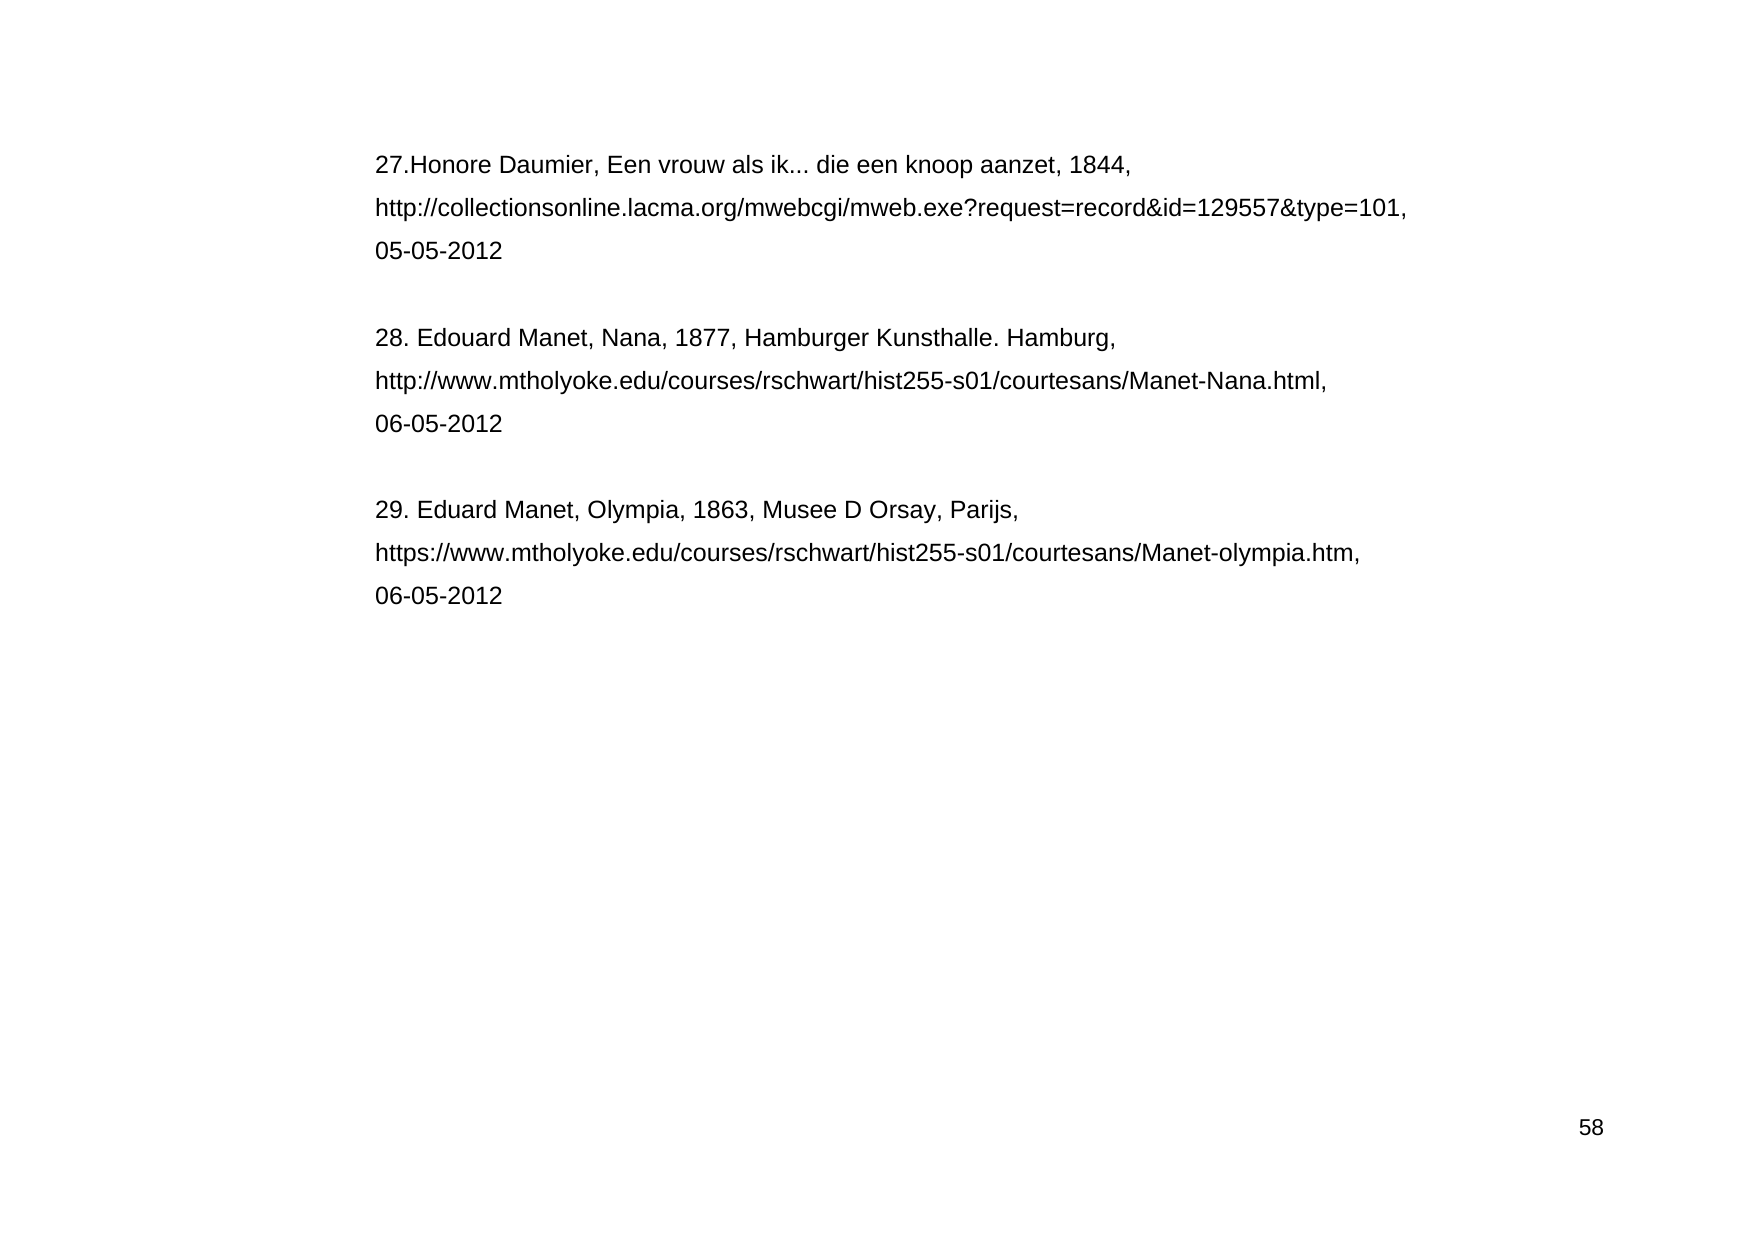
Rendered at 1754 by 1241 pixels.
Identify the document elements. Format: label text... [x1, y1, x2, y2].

text 27.Honore Daumier, Een vrouw als ik... die een knoop aanzet, 1844, http://collectionsonline.lacma.org/mwebcgi/mweb.exe?request=record&id=129557&type=101, 05-05-2012 28. Edouard Manet, Nana, 1877, Hamburger Kunsthalle. Hamburg, http://www.mtholyoke.edu/courses/rschwart/hist255-s01/courtesans/Manet-Nana.html, 06-05-2012 29. Eduard Manet, Olympia, 1863, Musee D Orsay, Parijs, https://www.mtholyoke.edu/courses/rschwart/hist255-s01/courtesans/Manet-olympia.htm, 06-05-2012 [375, 150, 1604, 693]
